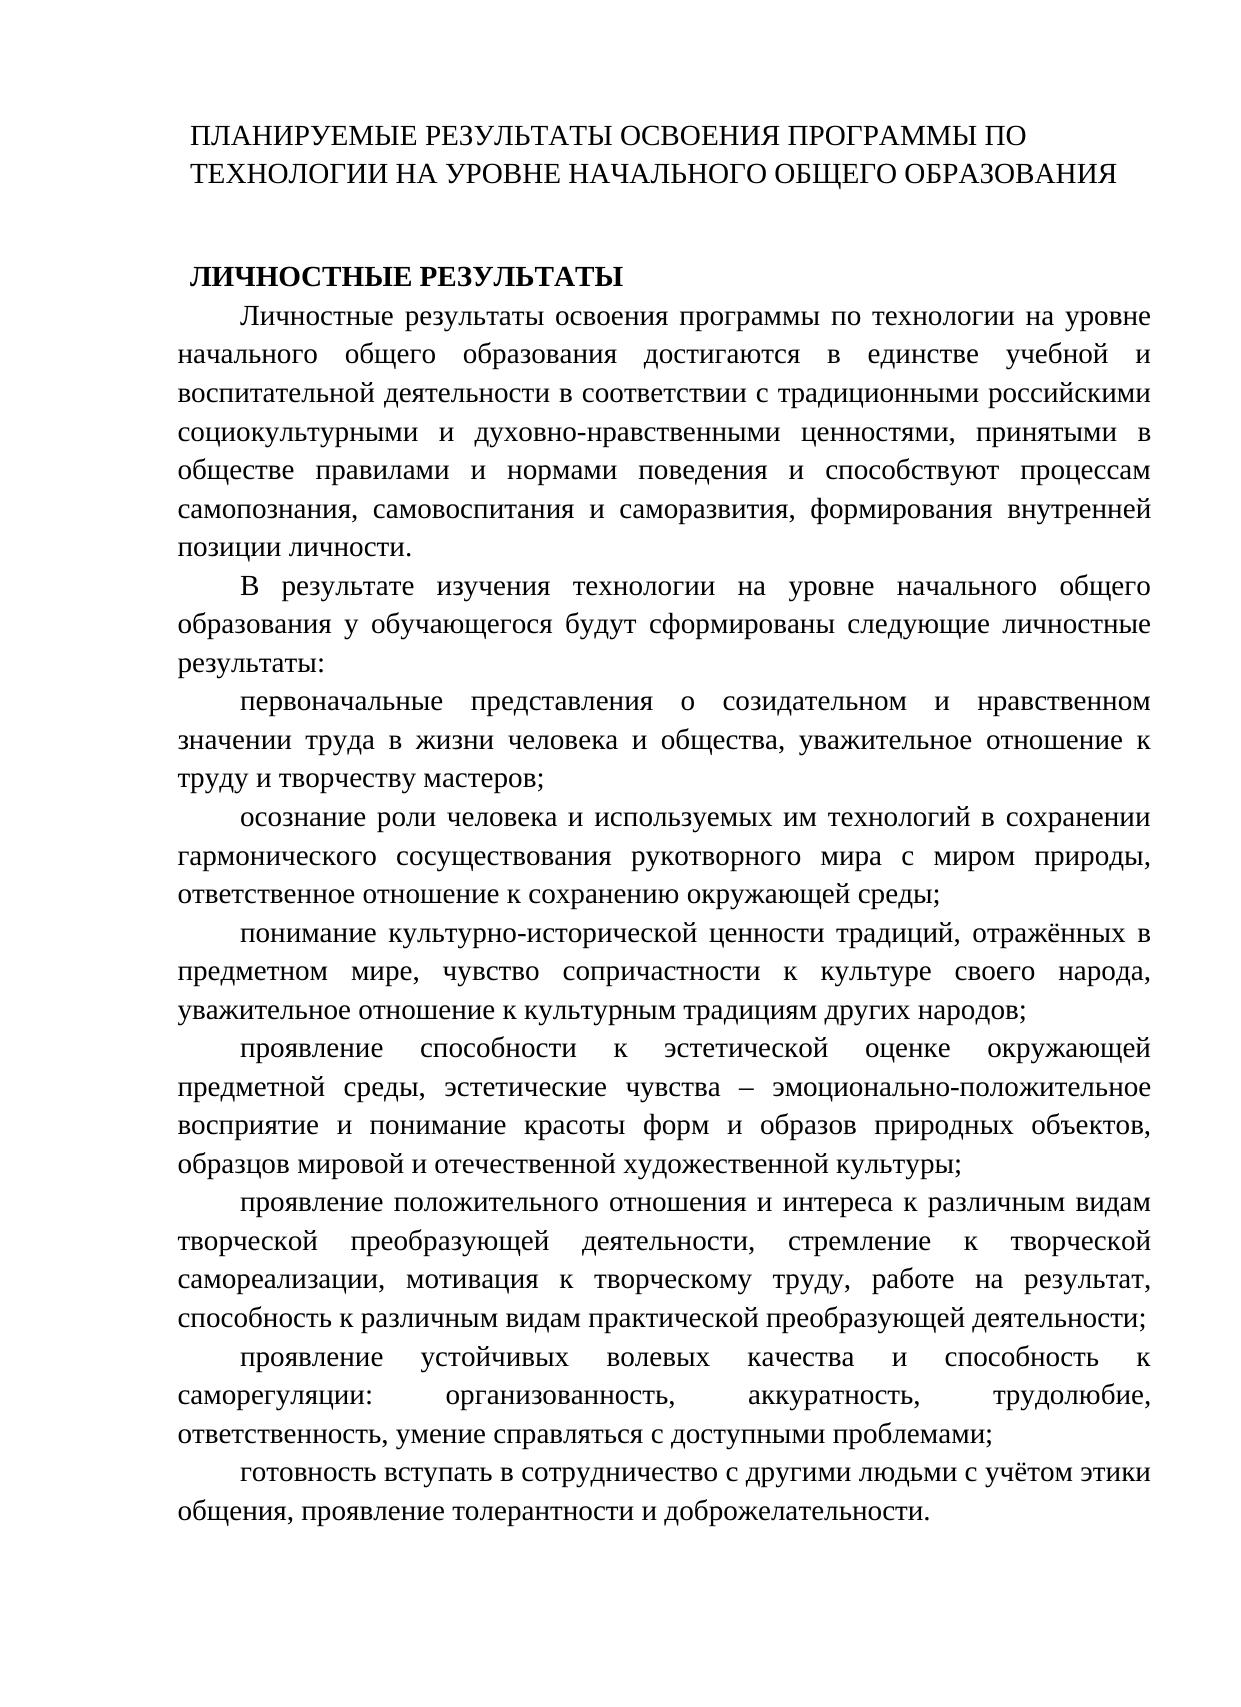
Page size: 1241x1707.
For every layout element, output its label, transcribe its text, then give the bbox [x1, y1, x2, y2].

text ​ПЛАНИРУЕМЫЕ РЕЗУЛЬТАТЫ ОСВОЕНИЯ ПРОГРАММЫ ПО ТЕХНОЛОГИИ НА УРОВНЕ НАЧАЛЬНОГО ОБЩЕГО ОБРАЗОВАНИЯ [190, 118, 1152, 190]
text Личностные результаты освоения программы по технологии на уровне начального общего образования достигаются в единстве учебной и воспитательной деятельности в соответствии с традиционными российскими социокультурными и духовно-нравственными ценностями, принятыми в обществе правилами и нормами поведения и способствуют процессам самопознания, самовоспитания и саморазвития, формирования внутренней позиции личности. [177, 298, 1152, 563]
text ЛИЧНОСТНЫЕ РЕЗУЛЬТАТЫ [190, 259, 1152, 293]
text проявление положительного отношения и интереса к различным видам творческой преобразующей деятельности, стремление к творческой самореализации, мотивация к творческому труду, работе на результат, способность к различным видам практической преобразующей деятельности; [177, 1184, 1152, 1334]
text первоначальные представления о созидательном и нравственном значении труда в жизни человека и общества, уважительное отношение к труду и творчеству мастеров; [177, 683, 1152, 794]
text проявление устойчивых волевых качества и способность к саморегуляции: организованность, аккуратность, трудолюбие, ответственность, умение справляться с доступными проблемами; [177, 1339, 1152, 1449]
text осознание роли человека и используемых им технологий в сохранении гармонического сосуществования рукотворного мира с миром природы, ответственное отношение к сохранению окружающей среды; [177, 799, 1152, 910]
text проявление способности к эстетической оценке окружающей предметной среды, эстетические чувства – эмоционально-положительное восприятие и понимание красоты форм и образов природных объектов, образцов мировой и отечественной художественной культуры; [177, 1030, 1152, 1179]
text В результате изучения технологии на уровне начального общего образования у обучающегося будут сформированы следующие личностные результаты: [177, 568, 1152, 678]
text готовность вступать в сотрудничество с другими людьми с учётом этики общения, проявление толерантности и доброжелательности. [177, 1454, 1152, 1526]
text понимание культурно-исторической ценности традиций, отражённых в предметном мире, чувство сопричастности к культуре своего народа, уважительное отношение к культурным традициям других народов; [177, 915, 1152, 1025]
